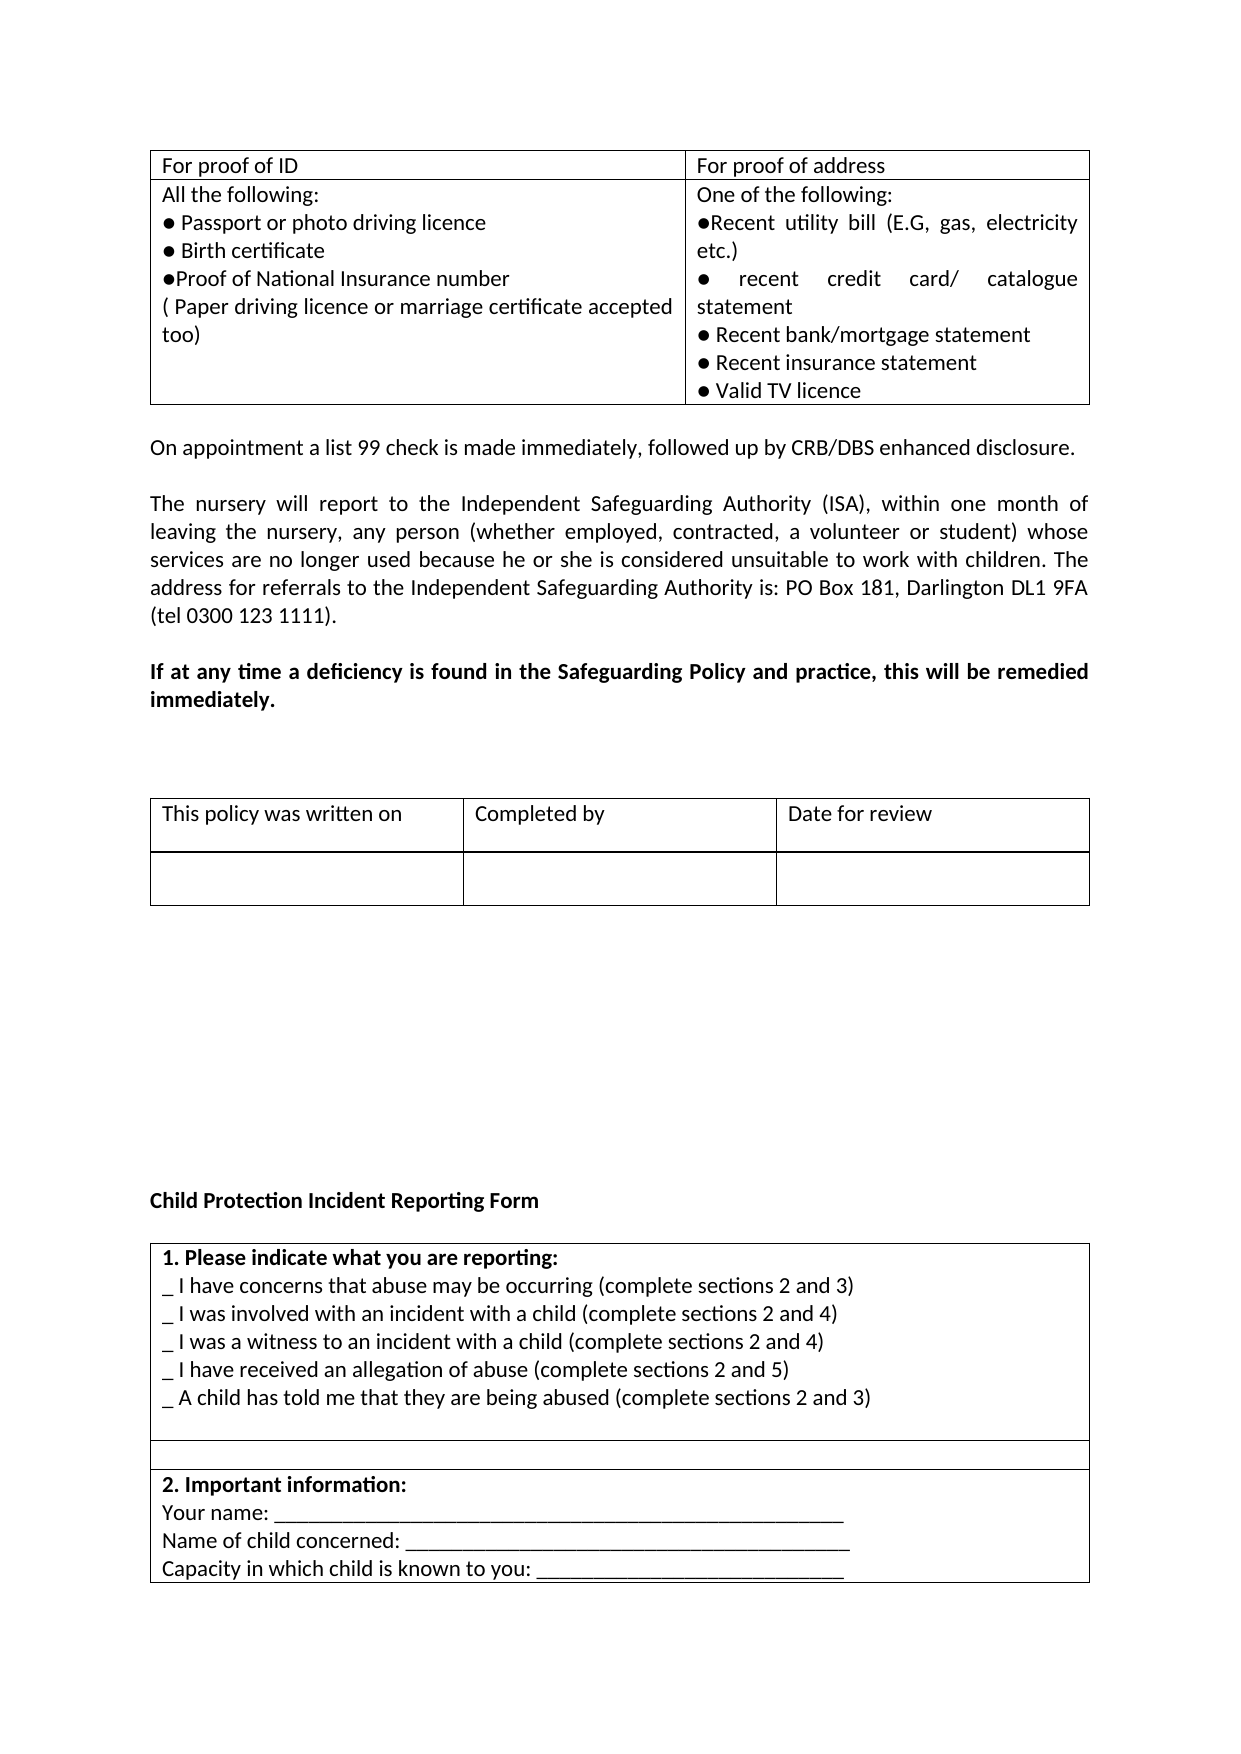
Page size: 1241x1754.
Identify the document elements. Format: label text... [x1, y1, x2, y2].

text If at any time a deficiency is found in the Safeguarding Policy and practice, this will be remedied immediately. [150, 657, 1090, 713]
table_cell All the following: ● Passport or photo driving licence ● Birth certificate ●Proof of National Insurance number ( Paper driving licence or marriage certificate accepted too) [151, 180, 685, 404]
text The nursery will report to the Independent Safeguarding Authority (ISA), within one month of leaving the nursery, any person (whether employed, contracted, a volunteer or student) whose services are no longer used because he or she is considered unsuitable to work with children. The address for referrals to the Independent Safeguarding Authority is: PO Box 181, Darlington DL1 9FA (tel 0300 123 1111). [150, 489, 1090, 629]
text Child Protection Incident Reporting Form [150, 1186, 1090, 1214]
table_cell [777, 853, 1089, 905]
table_header 1. Please indicate what you are reporting: _ I have concerns that abuse may be occurring (complete sections 2 and 3) _ I was involved with an incident with a child (complete sections 2 and 4) _ I was a witness to an incident with a child (complete sections 2 and 4) _ I have received an allegation of abuse (complete sections 2 and 5) _ A child has told me that they are being abused (complete sections 2 and 3) [151, 1244, 1089, 1439]
table_header Date for review [777, 799, 1089, 851]
table_cell [151, 853, 463, 905]
table_header Completed by [464, 799, 776, 851]
table_header For proof of address [686, 151, 1089, 179]
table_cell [151, 1470, 1089, 1582]
table_cell [151, 1441, 1089, 1469]
table_header This policy was written on [151, 799, 463, 851]
text On appointment a list 99 check is made immediately, followed up by CRB/DBS enhanced disclosure. [150, 433, 1090, 461]
table_header For proof of ID [151, 151, 685, 179]
table_cell [464, 853, 776, 905]
table_cell One of the following: ●Recent utility bill (E.G, gas, electricity etc.) ● recent credit card/ catalogue statement ● Recent bank/mortgage statement ● Recent insurance statement ● Valid TV licence [686, 180, 1089, 404]
